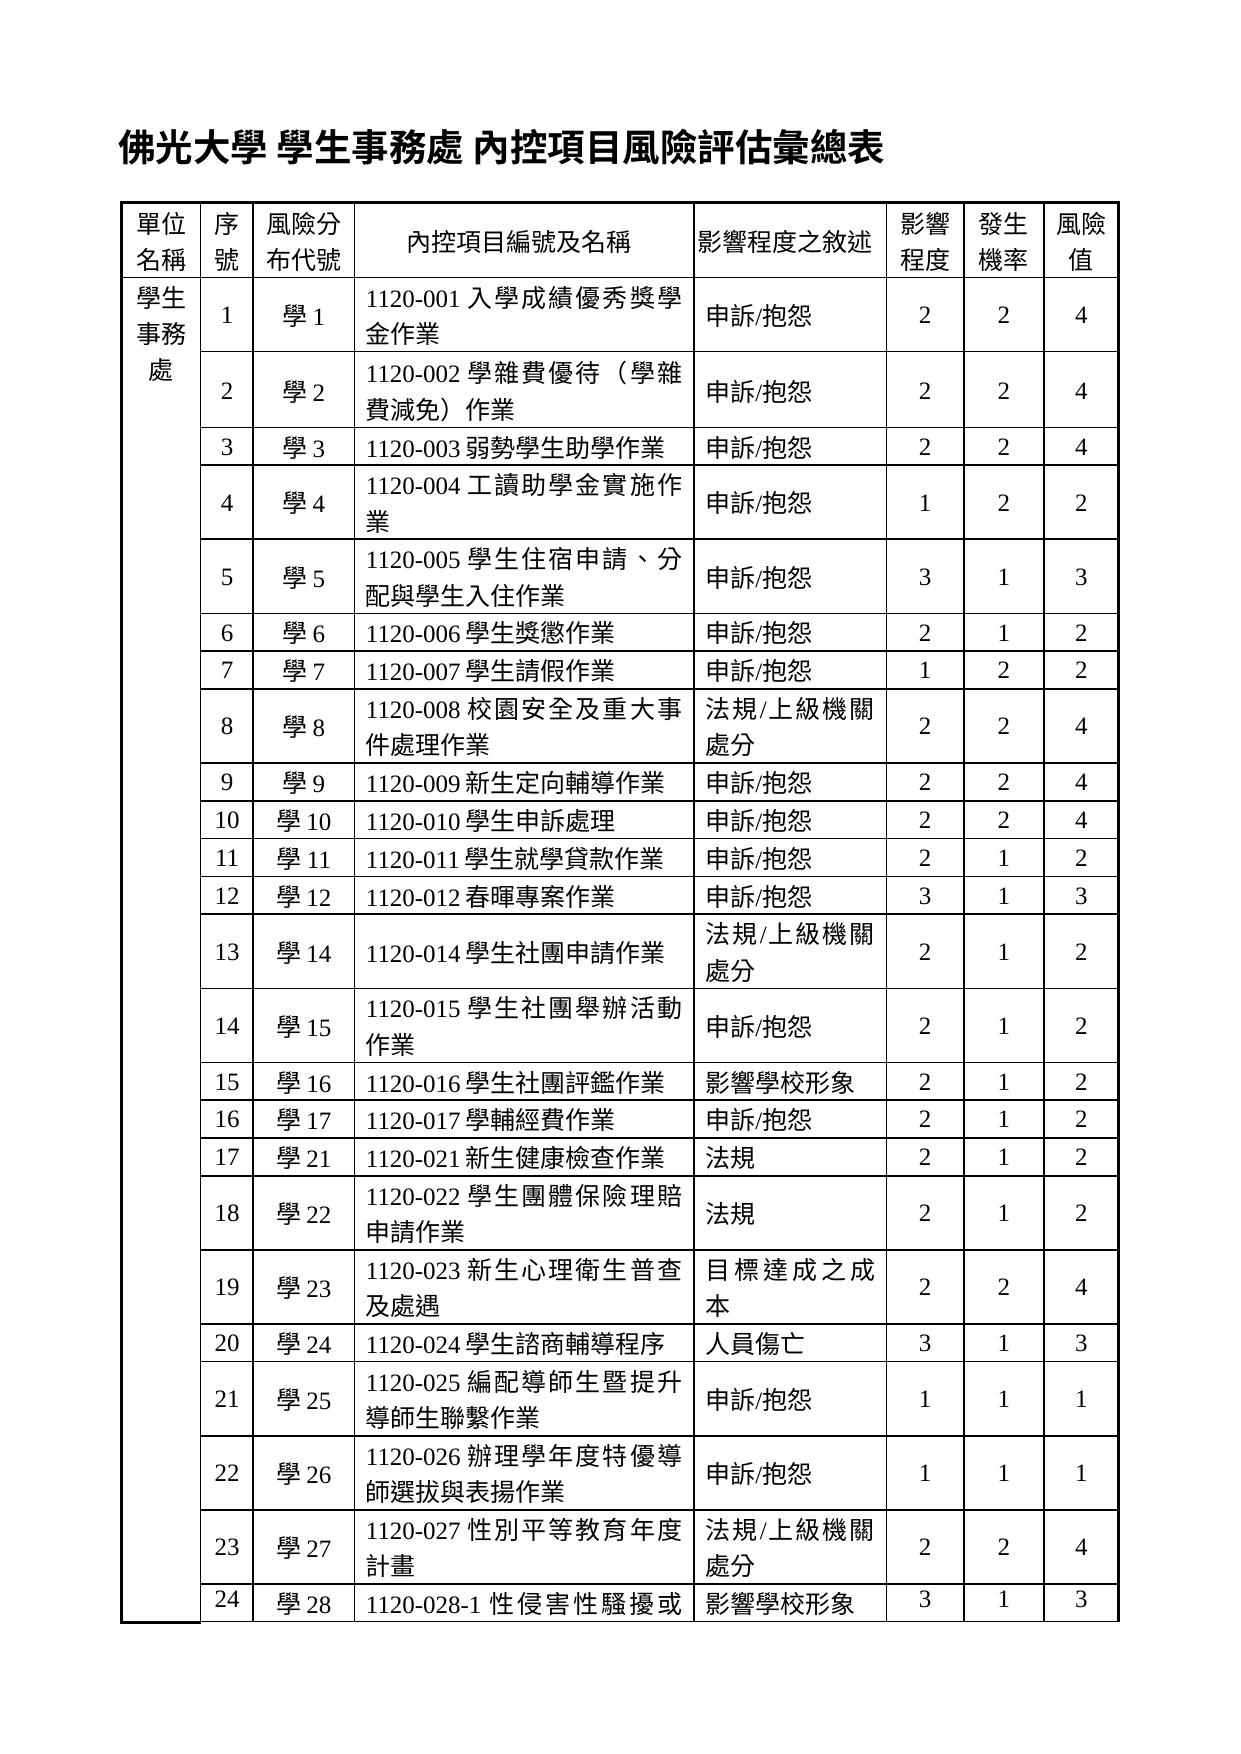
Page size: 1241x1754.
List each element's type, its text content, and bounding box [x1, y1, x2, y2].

table_cell 9 [201, 764, 252, 800]
table_cell 1 [887, 466, 963, 538]
table_cell 3 [201, 428, 252, 464]
table_cell 2 [965, 278, 1043, 351]
table_cell 1120-011學生就學貸款作業 [355, 839, 693, 876]
table_cell 7 [201, 652, 252, 688]
table_cell 學5 [254, 540, 354, 612]
table_cell 2 [1045, 1139, 1117, 1175]
table_cell 學10 [254, 802, 354, 838]
table_cell 學28 [254, 1585, 354, 1621]
table_cell 3 [887, 1585, 963, 1621]
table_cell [355, 1585, 693, 1621]
table_cell 1120-005學生住宿申請、分配與學生入住作業 [355, 540, 693, 612]
table_cell 法規 [695, 1139, 886, 1175]
table_cell 學11 [254, 839, 354, 876]
table_cell 3 [1045, 1585, 1117, 1621]
table_cell 2 [887, 989, 963, 1061]
table_cell 2 [965, 428, 1043, 464]
table_cell 1 [965, 989, 1043, 1061]
table_cell 1120-015學生社團舉辦活動作業 [355, 989, 693, 1061]
table_cell 學17 [254, 1101, 354, 1137]
table_cell 學24 [254, 1325, 354, 1361]
table_cell 申訴/抱怨 [695, 989, 886, 1061]
table_cell 1120-002學雜費優待（學雜費減免）作業 [355, 352, 693, 426]
table_cell 1 [965, 540, 1043, 612]
table_cell 4 [1045, 1251, 1117, 1323]
table_cell 申訴/抱怨 [695, 614, 886, 650]
table_cell 4 [1045, 278, 1117, 351]
table_cell 3 [1045, 540, 1117, 612]
table_cell 1 [965, 1362, 1043, 1435]
table_cell 1120-017學輔經費作業 [355, 1101, 693, 1137]
table_cell 16 [201, 1101, 252, 1137]
table_cell 18 [201, 1177, 252, 1249]
table_cell 2 [1045, 652, 1117, 688]
table_cell 1 [965, 1139, 1043, 1175]
table_cell 申訴/抱怨 [695, 278, 886, 351]
table_cell 1 [965, 614, 1043, 650]
table_cell 1 [965, 1437, 1043, 1509]
table_cell 學15 [254, 989, 354, 1061]
table_cell 5 [201, 540, 252, 612]
table_cell 2 [887, 690, 963, 762]
table_cell 20 [201, 1325, 252, 1361]
table_cell 2 [887, 352, 963, 426]
table_cell 2 [887, 1101, 963, 1137]
table_cell 1120-004工讀助學金實施作業 [355, 466, 693, 538]
table_cell 10 [201, 802, 252, 838]
table_cell 法規/上級機關處分 [695, 1511, 886, 1583]
table_cell 3 [1045, 1325, 1117, 1361]
table_cell 11 [201, 839, 252, 876]
table_cell 1120-001入學成績優秀獎學金作業 [355, 278, 693, 351]
table_cell 2 [965, 466, 1043, 538]
table_cell 1 [965, 1177, 1043, 1249]
table_cell 2 [887, 1063, 963, 1099]
table_cell 法規/上級機關處分 [695, 915, 886, 987]
table_cell 2 [1045, 1063, 1117, 1099]
table_cell 學16 [254, 1063, 354, 1099]
table_header 影響程度 [887, 204, 963, 277]
table_cell 3 [1045, 877, 1117, 913]
table_cell 申訴/抱怨 [695, 428, 886, 464]
table_cell 1 [965, 1063, 1043, 1099]
table_cell 1 [965, 915, 1043, 987]
table_cell 2 [1045, 915, 1117, 987]
table_cell 1 [965, 839, 1043, 876]
table_cell 2 [887, 1139, 963, 1175]
table_cell 2 [1045, 466, 1117, 538]
table_cell 申訴/抱怨 [695, 466, 886, 538]
table_cell 學生事務處 [123, 278, 200, 1621]
table_cell 1120-016學生社團評鑑作業 [355, 1063, 693, 1099]
table_cell 1120-025編配導師生暨提升導師生聯繫作業 [355, 1362, 693, 1435]
table_cell 2 [965, 1251, 1043, 1323]
table_cell 學4 [254, 466, 354, 538]
table_cell 22 [201, 1437, 252, 1509]
table_cell 申訴/抱怨 [695, 877, 886, 913]
table_cell 15 [201, 1063, 252, 1099]
table_header 影響程度之敘述 [695, 204, 886, 277]
table_cell 學3 [254, 428, 354, 464]
table_cell 17 [201, 1139, 252, 1175]
table_cell 4 [1045, 802, 1117, 838]
table_cell 2 [887, 614, 963, 650]
table_cell 3 [887, 540, 963, 612]
table_cell 2 [1045, 1177, 1117, 1249]
table_cell 學12 [254, 877, 354, 913]
text 佛光大學 學生事務處 內控項目風險評估彙總表 [118, 118, 1122, 172]
table_cell 申訴/抱怨 [695, 540, 886, 612]
table_cell 1 [887, 1437, 963, 1509]
table_cell 24 [201, 1585, 252, 1621]
table_header 發生機率 [965, 204, 1043, 277]
table_cell 2 [965, 652, 1043, 688]
table_cell 2 [965, 352, 1043, 426]
table_cell 影響學校形象 [695, 1063, 886, 1099]
table_cell 1 [1045, 1362, 1117, 1435]
table_cell 1120-023新生心理衛生普查及處遇 [355, 1251, 693, 1323]
table_cell 1120-012春暉專案作業 [355, 877, 693, 913]
table_cell 1120-027性別平等教育年度計畫 [355, 1511, 693, 1583]
table_cell 1120-024學生諮商輔導程序 [355, 1325, 693, 1361]
table_cell 8 [201, 690, 252, 762]
table_cell 學7 [254, 652, 354, 688]
table_cell 14 [201, 989, 252, 1061]
table_cell 2 [887, 839, 963, 876]
table_cell 1 [965, 1585, 1043, 1621]
table_cell 2 [887, 915, 963, 987]
table_cell 4 [1045, 428, 1117, 464]
table_cell 1120-009新生定向輔導作業 [355, 764, 693, 800]
table_cell 3 [887, 1325, 963, 1361]
table_cell 2 [1045, 614, 1117, 650]
table_cell 2 [887, 278, 963, 351]
table_cell 學23 [254, 1251, 354, 1323]
table_header 風險分布代號 [254, 204, 354, 277]
table_cell 1 [965, 1101, 1043, 1137]
table_cell 學26 [254, 1437, 354, 1509]
table_cell 學21 [254, 1139, 354, 1175]
table_cell 3 [887, 877, 963, 913]
table_cell 2 [887, 1511, 963, 1583]
table_cell 法規 [695, 1177, 886, 1249]
table_cell 1120-021新生健康檢查作業 [355, 1139, 693, 1175]
table_cell 2 [1045, 839, 1117, 876]
table_cell 法規/上級機關處分 [695, 690, 886, 762]
table_cell 2 [201, 352, 252, 426]
table_cell 21 [201, 1362, 252, 1435]
table_cell 申訴/抱怨 [695, 352, 886, 426]
table_cell 1120-003弱勢學生助學作業 [355, 428, 693, 464]
table_cell 1120-010學生申訴處理 [355, 802, 693, 838]
table_cell 2 [965, 802, 1043, 838]
table_cell 學25 [254, 1362, 354, 1435]
table_cell 學14 [254, 915, 354, 987]
table_cell 學9 [254, 764, 354, 800]
table_cell 學27 [254, 1511, 354, 1583]
table_cell 人員傷亡 [695, 1325, 886, 1361]
table_cell 23 [201, 1511, 252, 1583]
table_cell 2 [965, 1511, 1043, 1583]
table_cell 學1 [254, 278, 354, 351]
table_cell 1120-014學生社團申請作業 [355, 915, 693, 987]
table_cell 19 [201, 1251, 252, 1323]
table_cell 申訴/抱怨 [695, 652, 886, 688]
table_cell 2 [887, 1177, 963, 1249]
table_header 內控項目編號及名稱 [355, 204, 693, 277]
table_cell 1120-007學生請假作業 [355, 652, 693, 688]
table_cell 申訴/抱怨 [695, 839, 886, 876]
table_cell 6 [201, 614, 252, 650]
table_cell 申訴/抱怨 [695, 764, 886, 800]
table_cell 4 [1045, 690, 1117, 762]
table_cell 13 [201, 915, 252, 987]
table_cell 1 [201, 278, 252, 351]
table_cell 2 [887, 802, 963, 838]
table_cell 申訴/抱怨 [695, 802, 886, 838]
table_cell 學8 [254, 690, 354, 762]
table_cell 申訴/抱怨 [695, 1437, 886, 1509]
table_cell 影響學校形象 [695, 1585, 886, 1621]
table_cell 1 [887, 652, 963, 688]
table_cell 1 [965, 877, 1043, 913]
table_cell 2 [965, 690, 1043, 762]
table_cell 1120-022學生團體保險理賠申請作業 [355, 1177, 693, 1249]
table_cell 4 [201, 466, 252, 538]
table_header 單位名稱 [123, 204, 200, 277]
table_cell 2 [1045, 1101, 1117, 1137]
table_cell 1120-008校園安全及重大事件處理作業 [355, 690, 693, 762]
table_cell 2 [965, 764, 1043, 800]
table_cell 目標達成之成本 [695, 1251, 886, 1323]
table_cell 學6 [254, 614, 354, 650]
table_cell 學2 [254, 352, 354, 426]
table_cell 1120-006學生獎懲作業 [355, 614, 693, 650]
table_cell 1120-026辦理學年度特優導師選拔與表揚作業 [355, 1437, 693, 1509]
table_cell 4 [1045, 352, 1117, 426]
table_cell 1 [887, 1362, 963, 1435]
table_cell 4 [1045, 764, 1117, 800]
table_cell 1 [1045, 1437, 1117, 1509]
table_cell 申訴/抱怨 [695, 1362, 886, 1435]
table_cell 2 [887, 428, 963, 464]
table_header 風險值 [1045, 204, 1117, 277]
table_cell 12 [201, 877, 252, 913]
table_cell 2 [887, 1251, 963, 1323]
table_header 序號 [201, 204, 252, 277]
table_cell 學22 [254, 1177, 354, 1249]
table_cell 申訴/抱怨 [695, 1101, 886, 1137]
table_cell 2 [887, 764, 963, 800]
table_cell 1 [965, 1325, 1043, 1361]
table_cell 4 [1045, 1511, 1117, 1583]
table_cell 2 [1045, 989, 1117, 1061]
